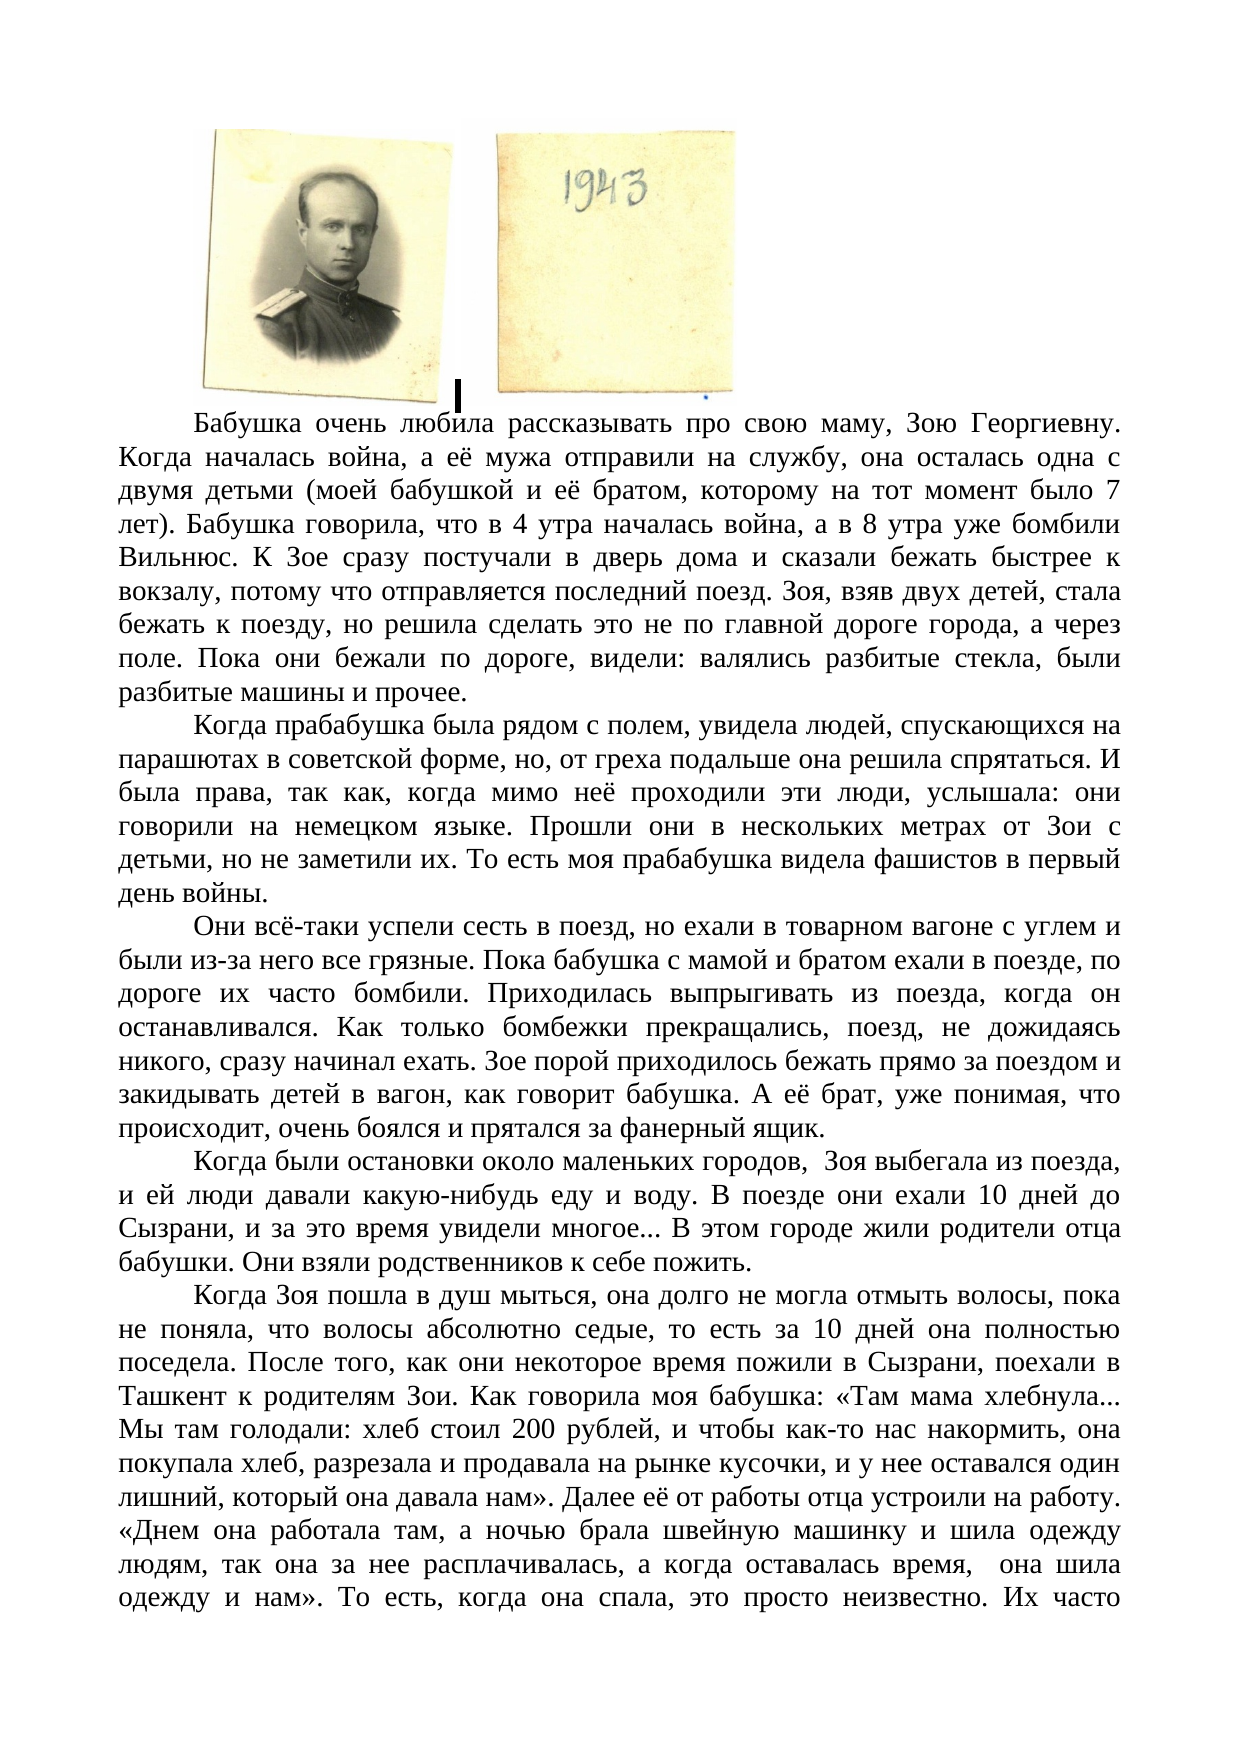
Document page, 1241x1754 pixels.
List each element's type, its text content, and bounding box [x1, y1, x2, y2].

text Бабушка очень любила рассказывать про свою маму, Зою Георгиевну. Когда началась война, а её мужа отправили на службу, она осталась одна с двумя детьми (моей бабушкой и её братом, которому на тот момент было 7 лет). Бабушка говорила, что в 4 утра началась война, а в 8 утра уже бомбили Вильнюс. К Зое сразу постучали в дверь дома и сказали бежать быстрее к вокзалу, потому что отправляется последний поезд. Зоя, взяв двух детей, стала бежать к поезду, но решила сделать это не по главной дороге города, а через поле. Пока они бежали по дороге, видели: валялись разбитые стекла, были разбитые машины и прочее. [118, 405, 1122, 707]
picture [461, 118, 738, 406]
text Когда прабабушка была рядом с полем, увидела людей, спускающихся на парашютах в советской форме, но, от греха подальше она решила спрятаться. И была права, так как, когда мимо неё проходили эти люди, услышала: они говорили на немецком языке. Прошли они в нескольких метрах от Зои с детьми, но не заметили их. То есть моя прабабушка видела фашистов в первый день войны. [118, 707, 1122, 908]
text Когда были остановки около маленьких городов, Зоя выбегала из поезда, и ей люди давали какую-нибудь еду и воду. В поезде они ехали 10 дней до Сызрани, и за это время увидели многое... В этом городе жили родители отца бабушки. Они взяли родственников к себе пожить. [118, 1143, 1122, 1277]
text Они всё-таки успели сесть в поезд, но ехали в товарном вагоне с углем и были из-за него все грязные. Пока бабушка с мамой и братом ехали в поезде, по дороге их часто бомбили. Приходилась выпрыгивать из поезда, когда он останавливался. Как только бомбежки прекращались, поезд, не дожидаясь никого, сразу начинал ехать. Зое порой приходилось бежать прямо за поездом и закидывать детей в вагон, как говорит бабушка. А её брат, уже понимая, что происходит, очень боялся и прятался за фанерный ящик. [118, 908, 1122, 1143]
picture [193, 129, 455, 406]
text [118, 1277, 1122, 1613]
